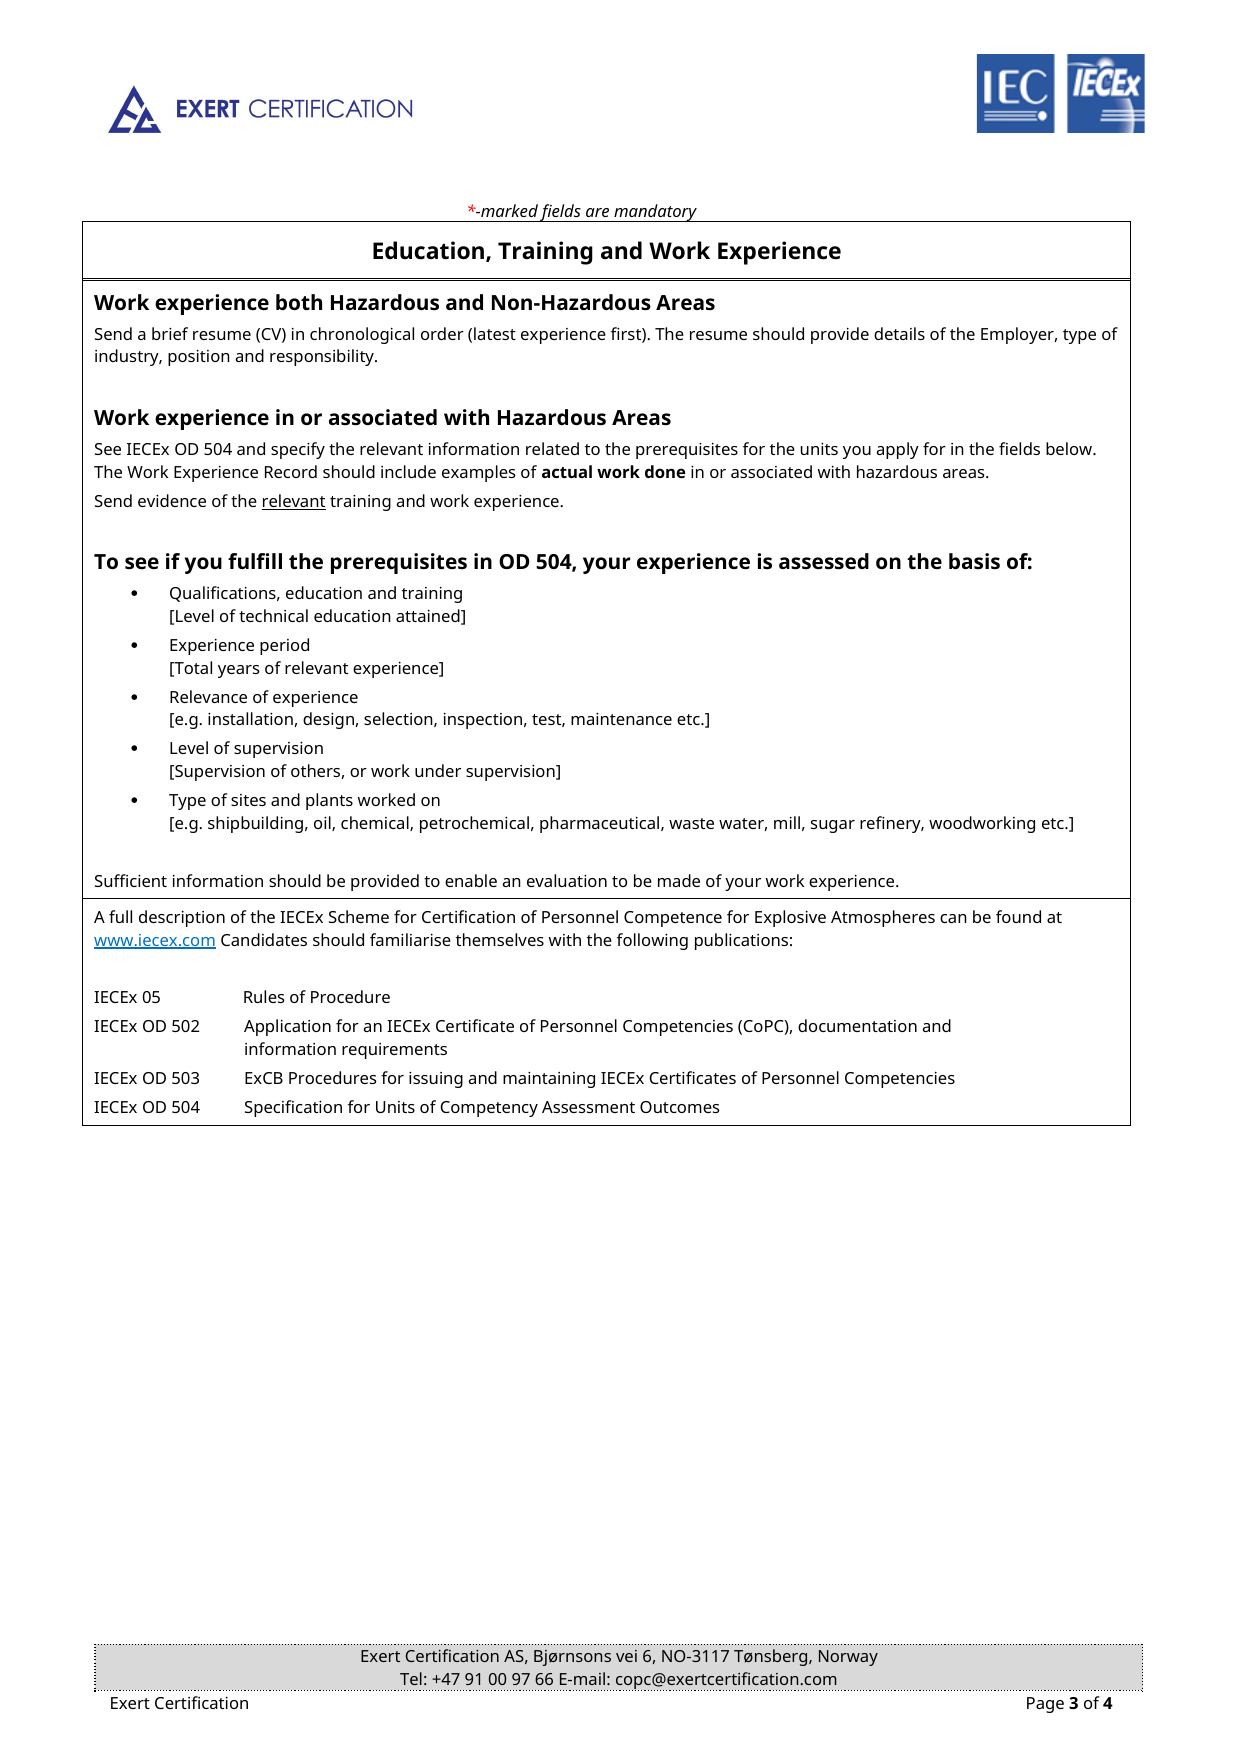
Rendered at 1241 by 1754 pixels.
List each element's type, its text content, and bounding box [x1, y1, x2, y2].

table_cell Work experience both Hazardous and Non-Hazardous Areas Send a brief resume (CV) in chronological order (latest experience first). The resume should provide details of the Employer, type of industry, position and responsibility. Work experience in or associated with Hazardous Areas See IECEx OD 504 and specify the relevant information related to the prerequisites for the units you apply for in the fields below. The Work Experience Record should include examples of actual work done in or associated with hazardous areas. Send evidence of the relevant training and work experience. To see if you fulfill the prerequisites in OD 504, your experience is assessed on the basis of: Qualifications, education and training [Level of technical education attained] Experience period [Total years of relevant experience] Relevance of experience [e.g. installation, design, selection, inspection, test, maintenance etc.] Level of supervision [Supervision of others, or work under supervision] Type of sites and plants worked on [e.g. shipbuilding, oil, chemical, petrochemical, pharmaceutical, waste water, mill, sugar refinery, woodworking etc.] Sufficient information should be provided to enable an evaluation to be made of your work experience. [83, 281, 1130, 898]
table_header Education, Training and Work Experience [83, 222, 1130, 278]
picture [976, 54, 1145, 133]
table_cell A full description of the IECEx Scheme for Certification of Personnel Competence for Explosive Atmospheres can be found at www.iecex.com Candidates should familiarise themselves with the following publications: IECEx 05 Rules of Procedure IECEx OD 502 Application for an IECEx Certificate of Personnel Competencies (CoPC), documentation and information requirements IECEx OD 503 ExCB Procedures for issuing and maintaining IECEx Certificates of Personnel Competencies IECEx OD 504 Specification for Units of Competency Assessment Outcomes [83, 899, 1130, 1125]
picture [94, 75, 429, 149]
